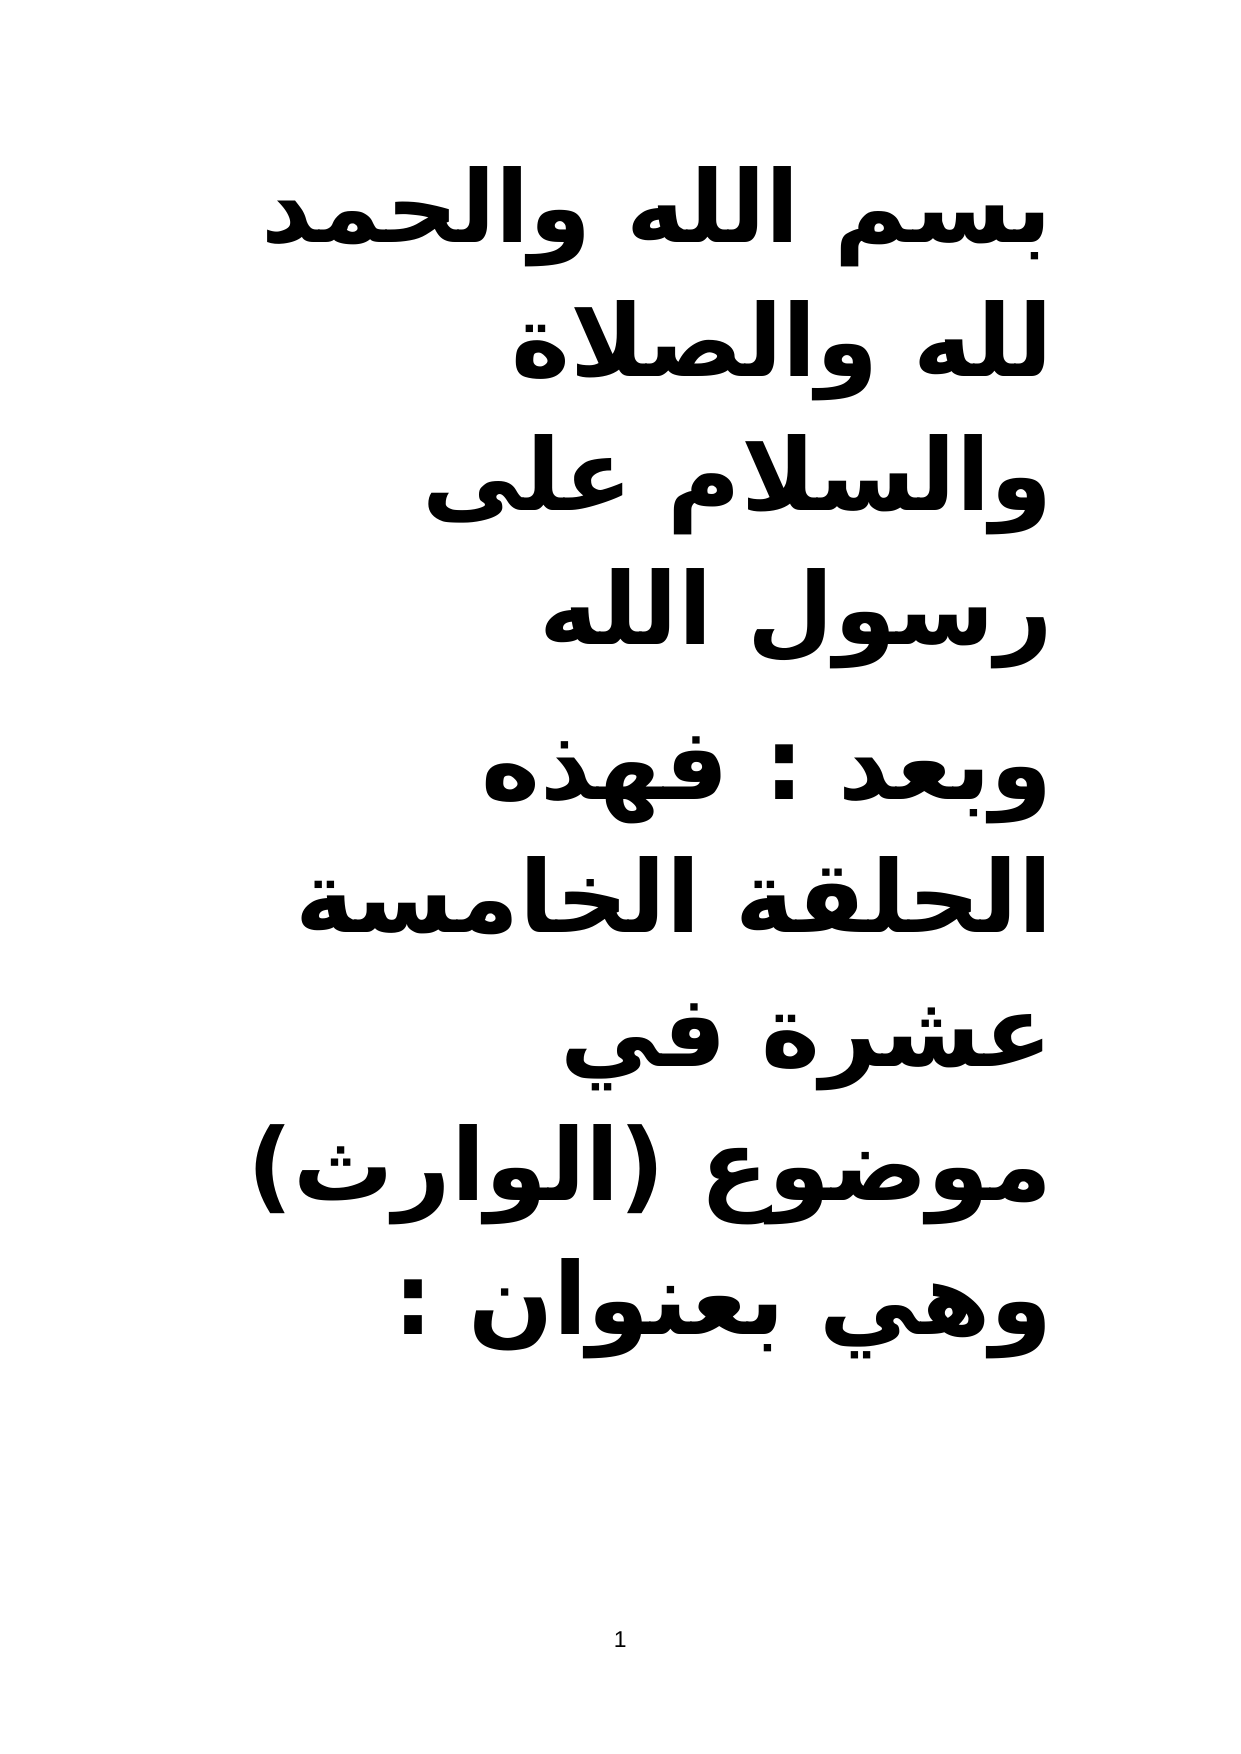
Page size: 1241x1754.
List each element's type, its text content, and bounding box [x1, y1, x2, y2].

text وبعد : فهذه الحلقة الخامسة عشرة في موضوع (الوارث) وهي بعنوان : [187, 706, 1053, 1358]
text بسم الله والحمد لله والصلاة والسلام على رسول الله [187, 150, 1053, 668]
